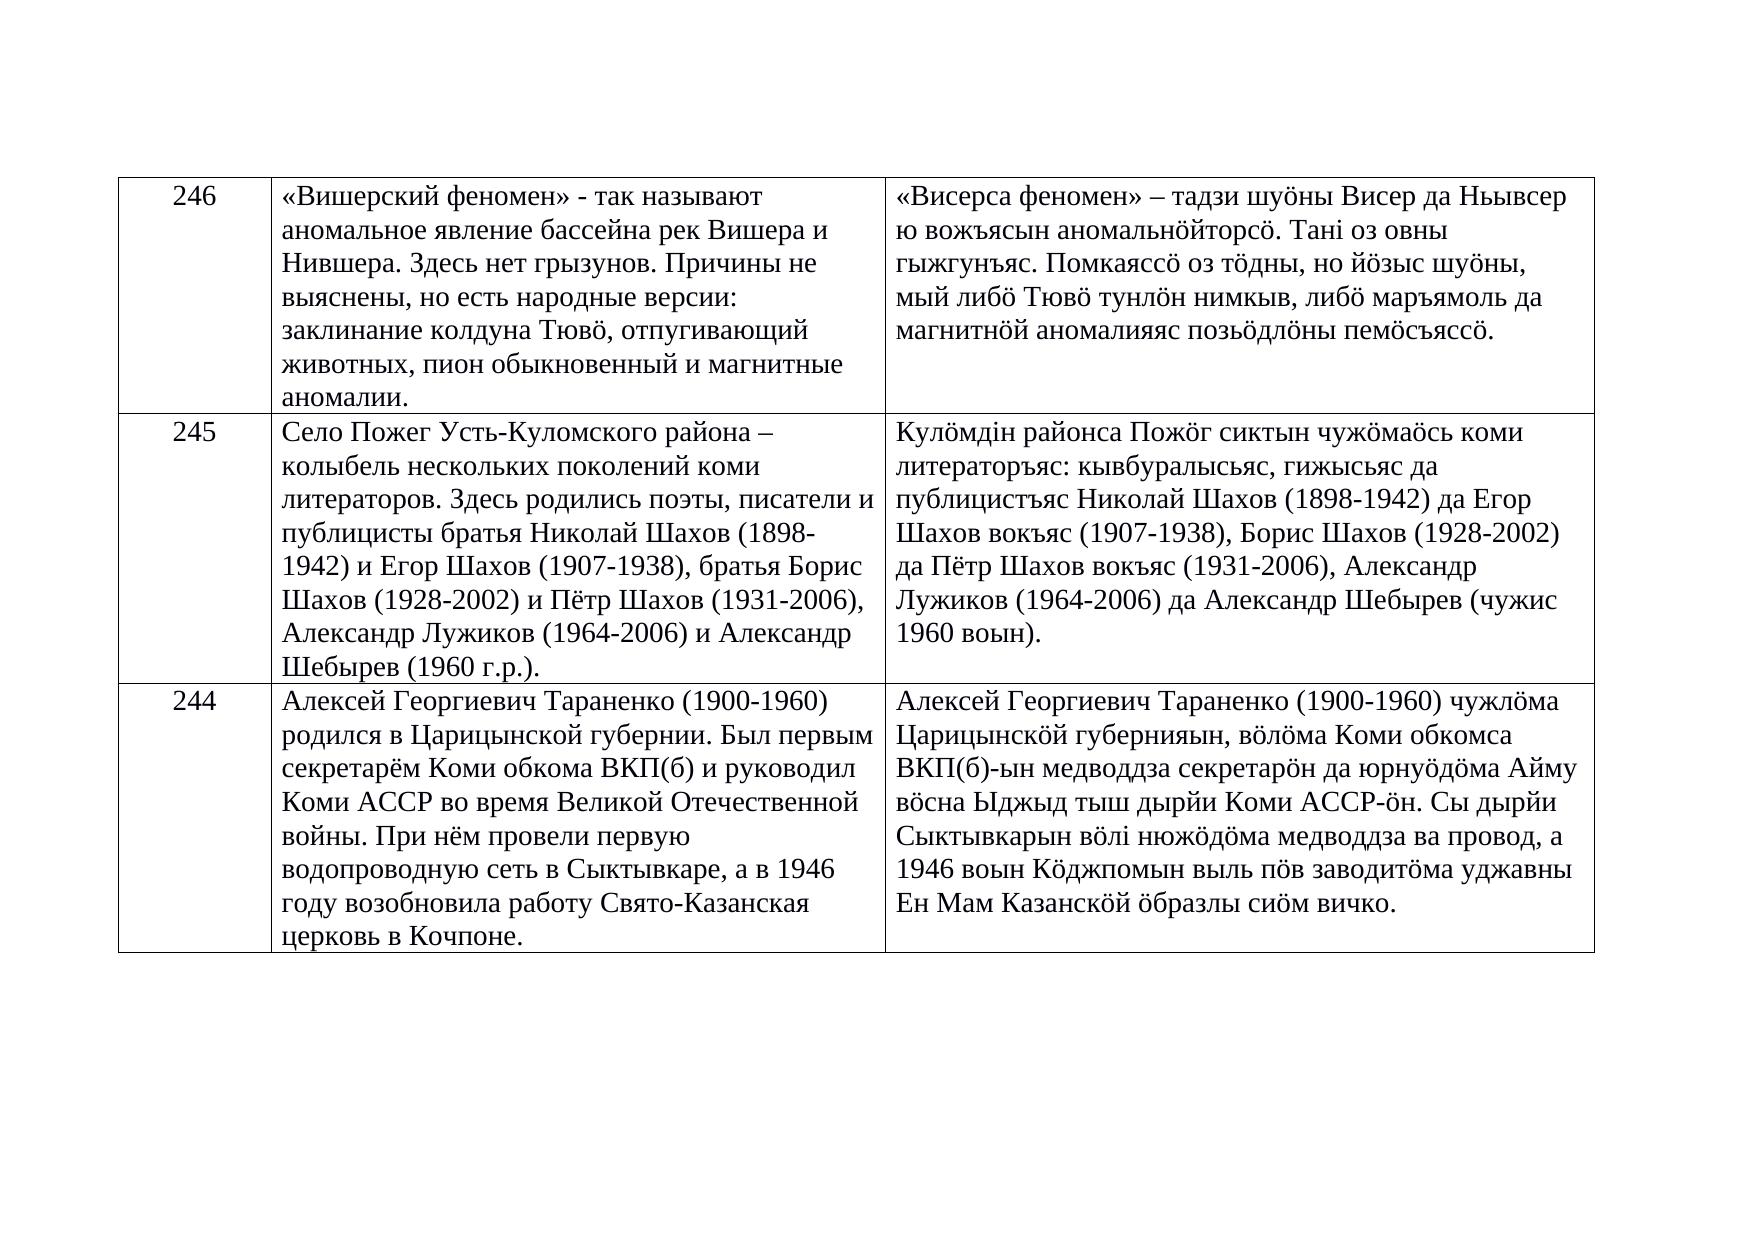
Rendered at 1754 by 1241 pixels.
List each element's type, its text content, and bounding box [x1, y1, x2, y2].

table_cell Село Пожег Усть-Куломского района – колыбель нескольких поколений коми литераторов. Здесь родились поэты, писатели и публицисты братья Николай Шахов (1898-1942) и Егор Шахов (1907-1938), братья Борис Шахов (1928-2002) и Пётр Шахов (1931-2006), Александр Лужиков (1964-2006) и Александр Шебырев (1960 г.р.). [272, 414, 885, 682]
table_cell «Вишерский феномен» - так называют аномальное явление бассейна рек Вишера и Нившера. Здесь нет грызунов. Причины не выяснены, но есть народные версии: заклинание колдуна Тювӧ, отпугивающий животных, пион обыкновенный и магнитные аномалии. [272, 178, 885, 413]
table_cell Кулӧмдін районса Пожӧг сиктын чужӧмаӧсь коми литераторъяс: кывбуралысьяс, гижысьяс да публицистъяс Николай Шахов (1898-1942) да Егор Шахов вокъяс (1907-1938), Борис Шахов (1928-2002) да Пётр Шахов вокъяс (1931-2006), Александр Лужиков (1964-2006) да Александр Шебырев (чужис 1960 воын). [886, 414, 1594, 682]
table_cell 244 [119, 684, 271, 952]
table_cell 246 [119, 178, 271, 413]
table_cell «Висерса феномен» – тадзи шуӧны Висер да Ньывсер ю вожъясын аномальнӧйторсӧ. Тані оз овны гыжгунъяс. Помкаяссӧ оз тӧдны, но йӧзыс шуӧны, мый либӧ Тювӧ тунлӧн нимкыв, либӧ маръямоль да магнитнӧй аномалияяс позьӧдлӧны пемӧсъяссӧ. [886, 178, 1594, 413]
table_cell 245 [119, 414, 271, 682]
table_cell Алексей Георгиевич Тараненко (1900-1960) родился в Царицынской губернии. Был первым секретарём Коми обкома ВКП(б) и руководил Коми АССР во время Великой Отечественной войны. При нём провели первую водопроводную сеть в Сыктывкаре, а в 1946 году возобновила работу Свято-Казанская церковь в Кочпоне. [272, 684, 885, 952]
table_cell Алексей Георгиевич Тараненко (1900-1960) чужлӧма Царицынскӧй губернияын, вӧлӧма Коми обкомса ВКП(б)-ын медводдза секретарӧн да юрнуӧдӧма Айму вӧсна Ыджыд тыш дырйи Коми АССР-ӧн. Сы дырйи Сыктывкарын вӧлі нюжӧдӧма медводдза ва провод, а 1946 воын Кӧджпомын выль пӧв заводитӧма уджавны Ен Мам Казанскӧй ӧбразлы сиӧм вичко. [886, 684, 1594, 952]
